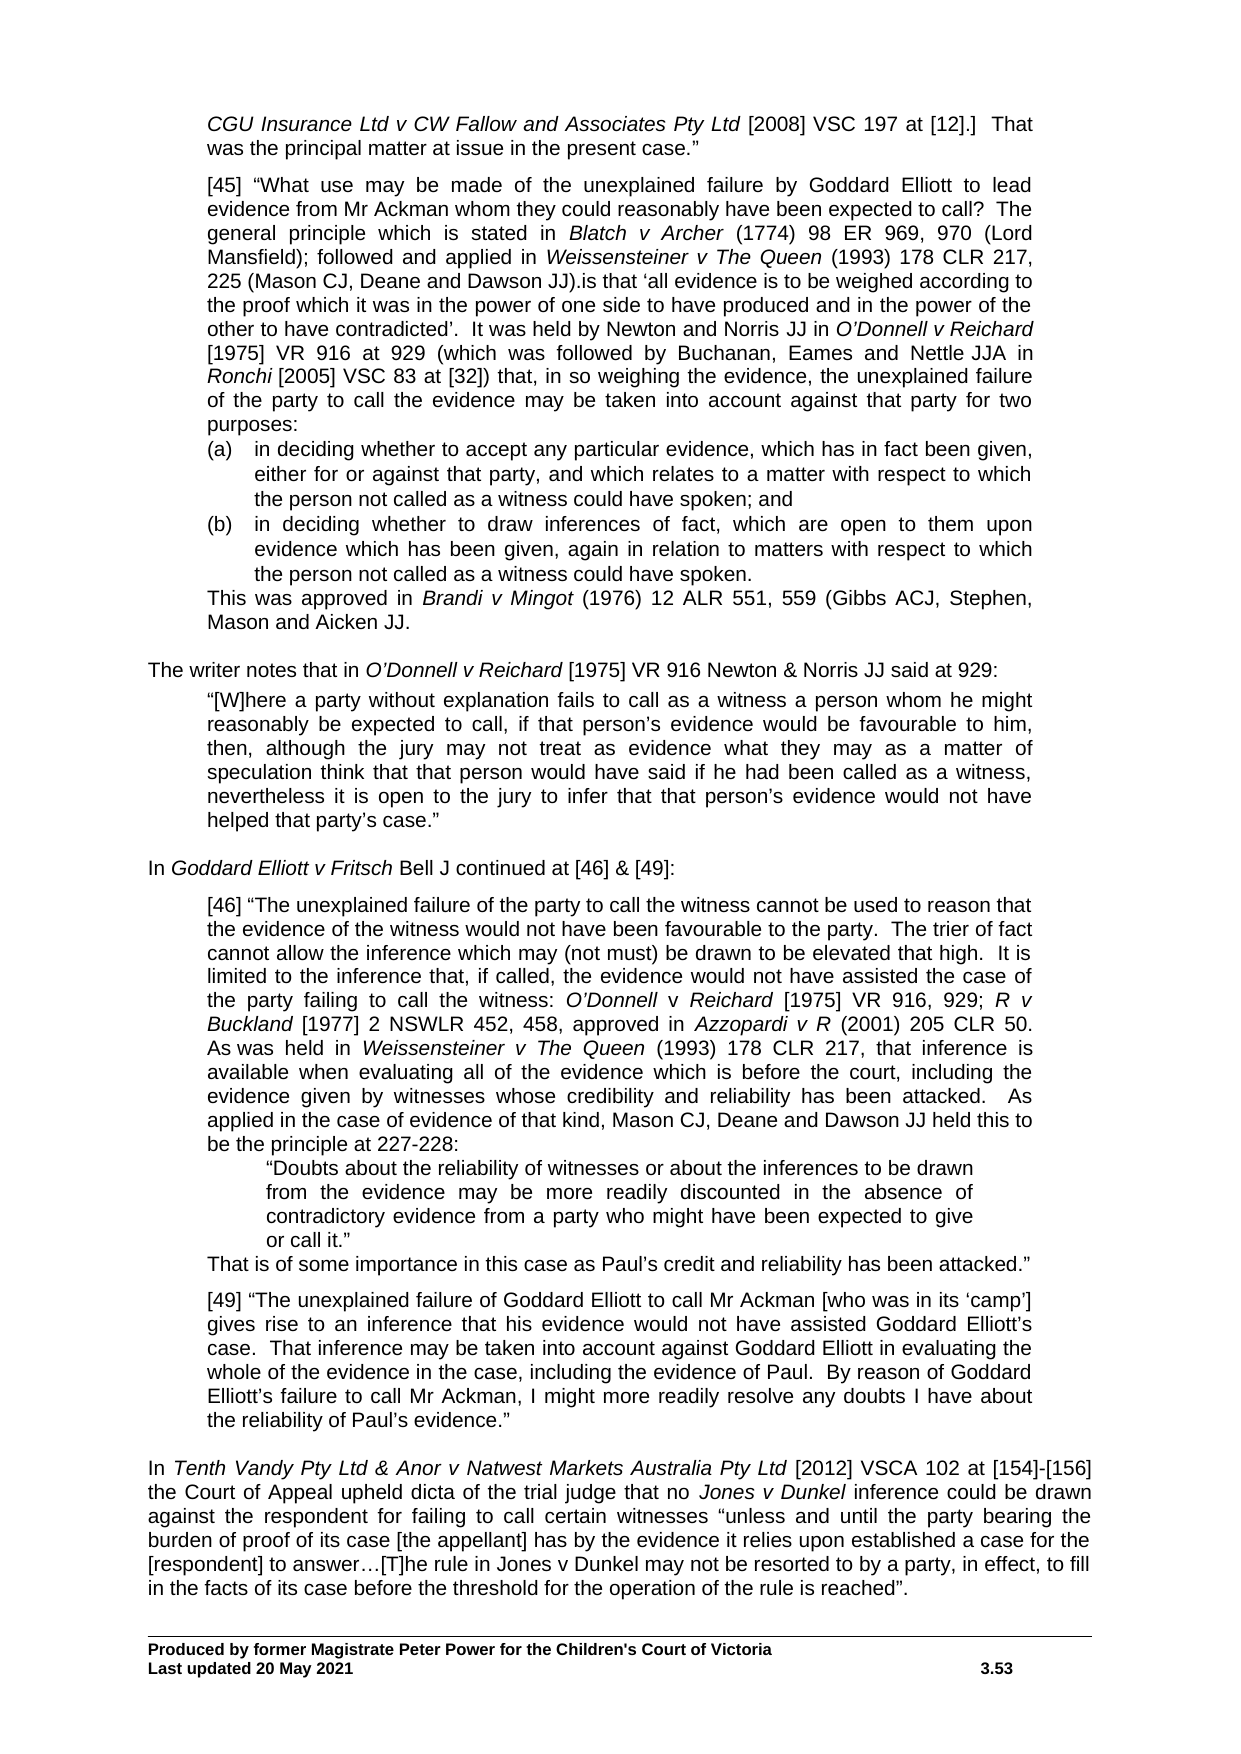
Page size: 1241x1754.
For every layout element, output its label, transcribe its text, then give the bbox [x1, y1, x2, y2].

text [45] “What use may be made of the unexplained failure by Goddard Elliott to lead evidence from Mr Ackman whom they could reasonably have been expected to call? The general principle which is stated in Blatch v Archer (1774) 98 ER 969, 970 (Lord Mansfield); followed and applied in Weissensteiner v The Queen (1993) 178 CLR 217, 225 (Mason CJ, Deane and Dawson JJ).is that ‘all evidence is to be weighed according to the proof which it was in the power of one side to have produced and in the power of the other to have contradicted’. It was held by Newton and Norris JJ in O’Donnell v Reichard [1975] VR 916 at 929 (which was followed by Buchanan, Eames and Nettle JJA in Ronchi [2005] VSC 83 at [32]) that, in so weighing the evidence, the unexplained failure of the party to call the evidence may be taken into account against that party for two purposes: [207, 173, 1033, 436]
text (b) in deciding whether to draw inferences of fact, which are open to them upon evidence which has been given, again in relation to matters with respect to which the person not called as a witness could have spoken. [207, 511, 1033, 586]
text In Goddard Elliott v Fritsch Bell J continued at [46] & [49]: [148, 856, 1092, 880]
text In Tenth Vandy Pty Ltd & Anor v Natwest Markets Australia Pty Ltd [2012] VSCA 102 at [154]-[156] the Court of Appeal upheld dicta of the trial judge that no Jones v Dunkel inference could be drawn against the respondent for failing to call certain witnesses “unless and until the party bearing the burden of proof of its case [the appellant] has by the evidence it relies upon established a case for the [respondent] to answer…[T]he rule in Jones v Dunkel may not be resorted to by a party, in effect, to fill in the facts of its case before the threshold for the operation of the rule is reached”. [148, 1456, 1092, 1600]
text (a) in deciding whether to accept any particular evidence, which has in fact been given, either for or against that party, and which relates to a matter with respect to which the person not called as a witness could have spoken; and [207, 436, 1033, 511]
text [207, 112, 1033, 160]
text That is of some importance in this case as Paul’s credit and reliability has been attacked.” [207, 1252, 1033, 1276]
text “[W]here a party without explanation fails to call as a witness a person whom he might reasonably be expected to call, if that person’s evidence would be favourable to him, then, although the jury may not treat as evidence what they may as a matter of speculation think that that person would have said if he had been called as a witness, nevertheless it is open to the jury to infer that that person’s evidence would not have helped that party’s case.” [207, 688, 1033, 832]
text The writer notes that in O’Donnell v Reichard [1975] VR 916 Newton & Norris JJ said at 929: [148, 658, 1092, 682]
text This was approved in Brandi v Mingot (1976) 12 ALR 551, 559 (Gibbs ACJ, Stephen, Mason and Aicken JJ. [207, 586, 1033, 634]
text [49] “The unexplained failure of Goddard Elliott to call Mr Ackman [who was in its ‘camp’] gives rise to an inference that his evidence would not have assisted Goddard Elliott’s case. That inference may be taken into account against Goddard Elliott in evaluating the whole of the evidence in the case, including the evidence of Paul. By reason of Goddard Elliott’s failure to call Mr Ackman, I might more readily resolve any doubts I have about the reliability of Paul’s evidence.” [207, 1288, 1033, 1432]
text “Doubts about the reliability of witnesses or about the inferences to be drawn from the evidence may be more readily discounted in the absence of contradictory evidence from a party who might have been expected to give or call it.” [266, 1156, 974, 1252]
text [46] “The unexplained failure of the party to call the witness cannot be used to reason that the evidence of the witness would not have been favourable to the party. The trier of fact cannot allow the inference which may (not must) be drawn to be elevated that high. It is limited to the inference that, if called, the evidence would not have assisted the case of the party failing to call the witness: O’Donnell v Reichard [1975] VR 916, 929; R v Buckland [1977] 2 NSWLR 452, 458, approved in Azzopardi v R (2001) 205 CLR 50. As was held in Weissensteiner v The Queen (1993) 178 CLR 217, that inference is available when evaluating all of the evidence which is before the court, including the evidence given by witnesses whose credibility and reliability has been attacked. As applied in the case of evidence of that kind, Mason CJ, Deane and Dawson JJ held this to be the principle at 227-228: [207, 892, 1033, 1156]
